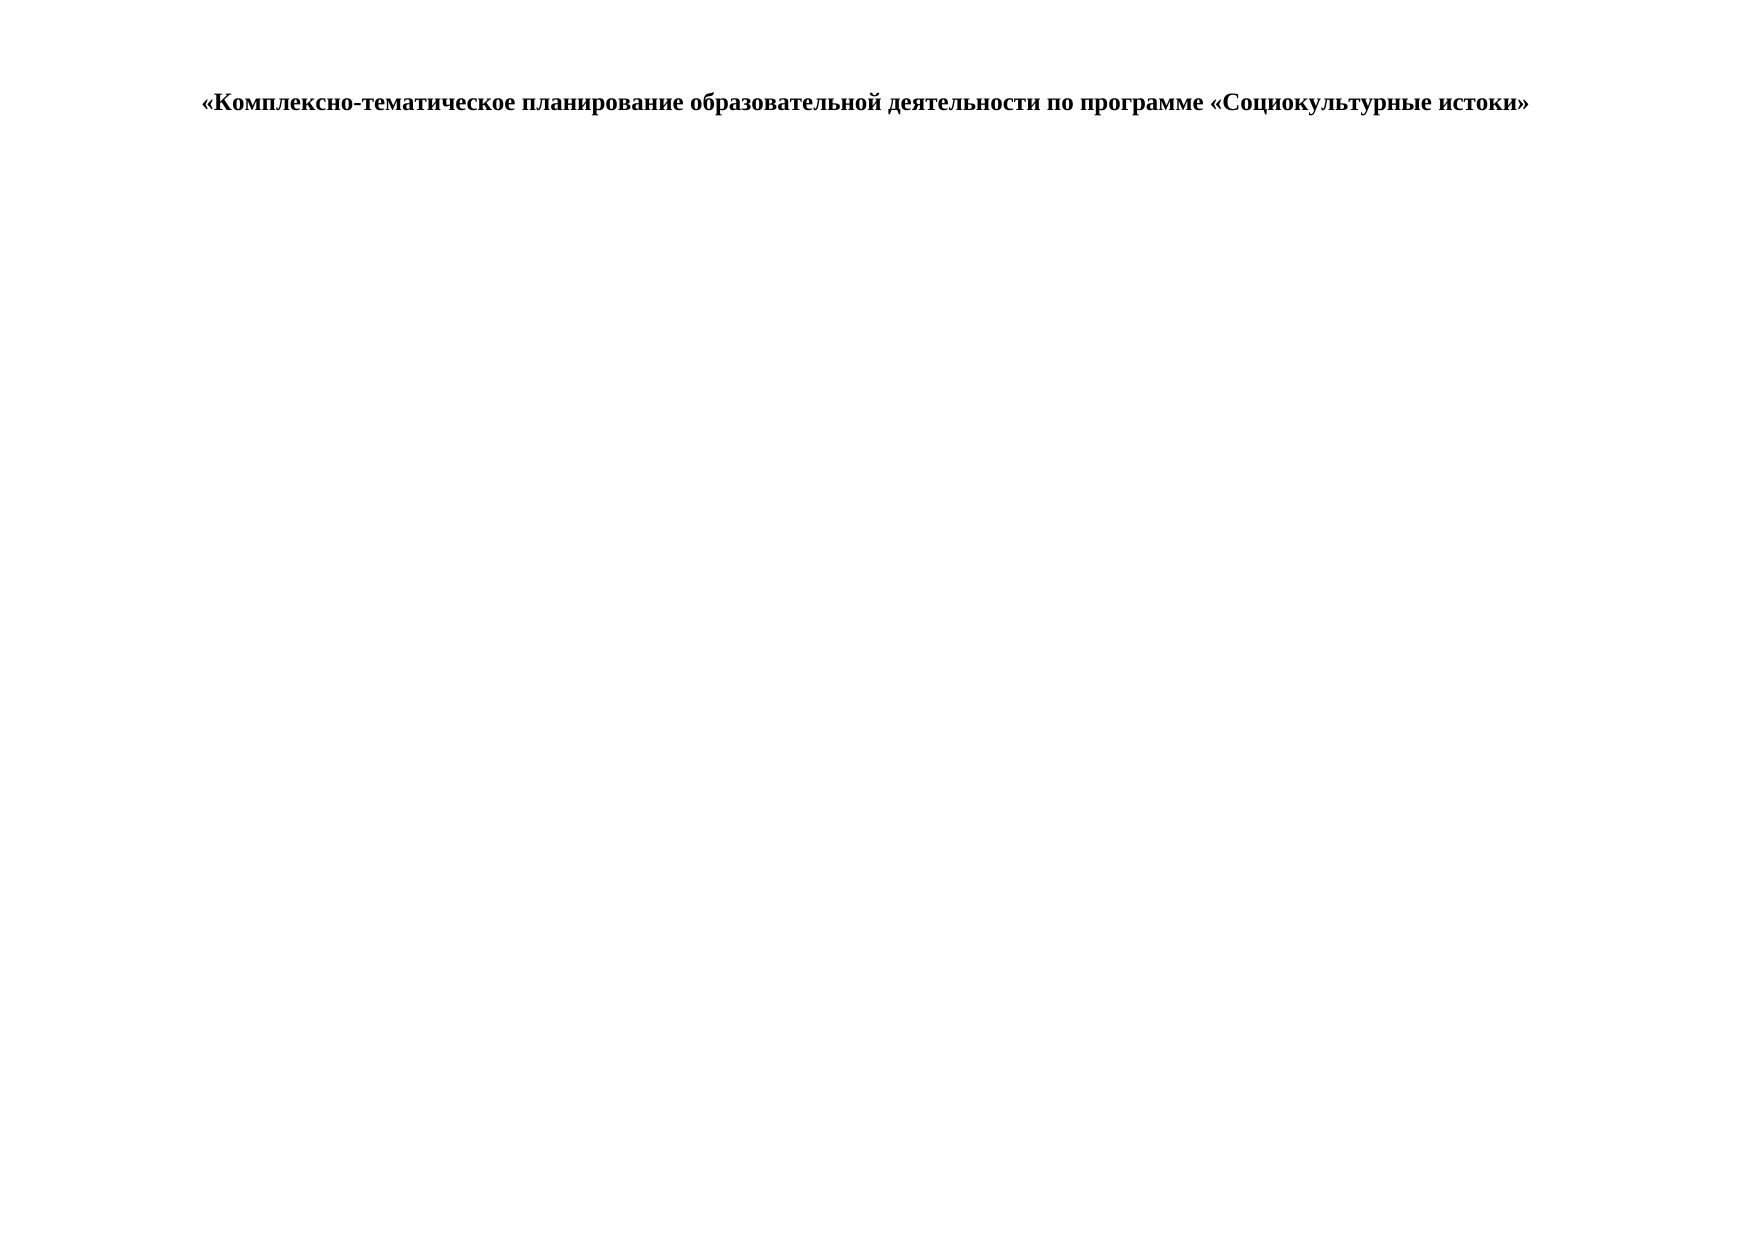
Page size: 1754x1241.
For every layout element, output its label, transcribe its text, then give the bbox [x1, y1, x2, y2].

text «Комплексно-тематическое планирование образовательной деятельности по программе «Социокультурные истоки» [19, 87, 1713, 116]
